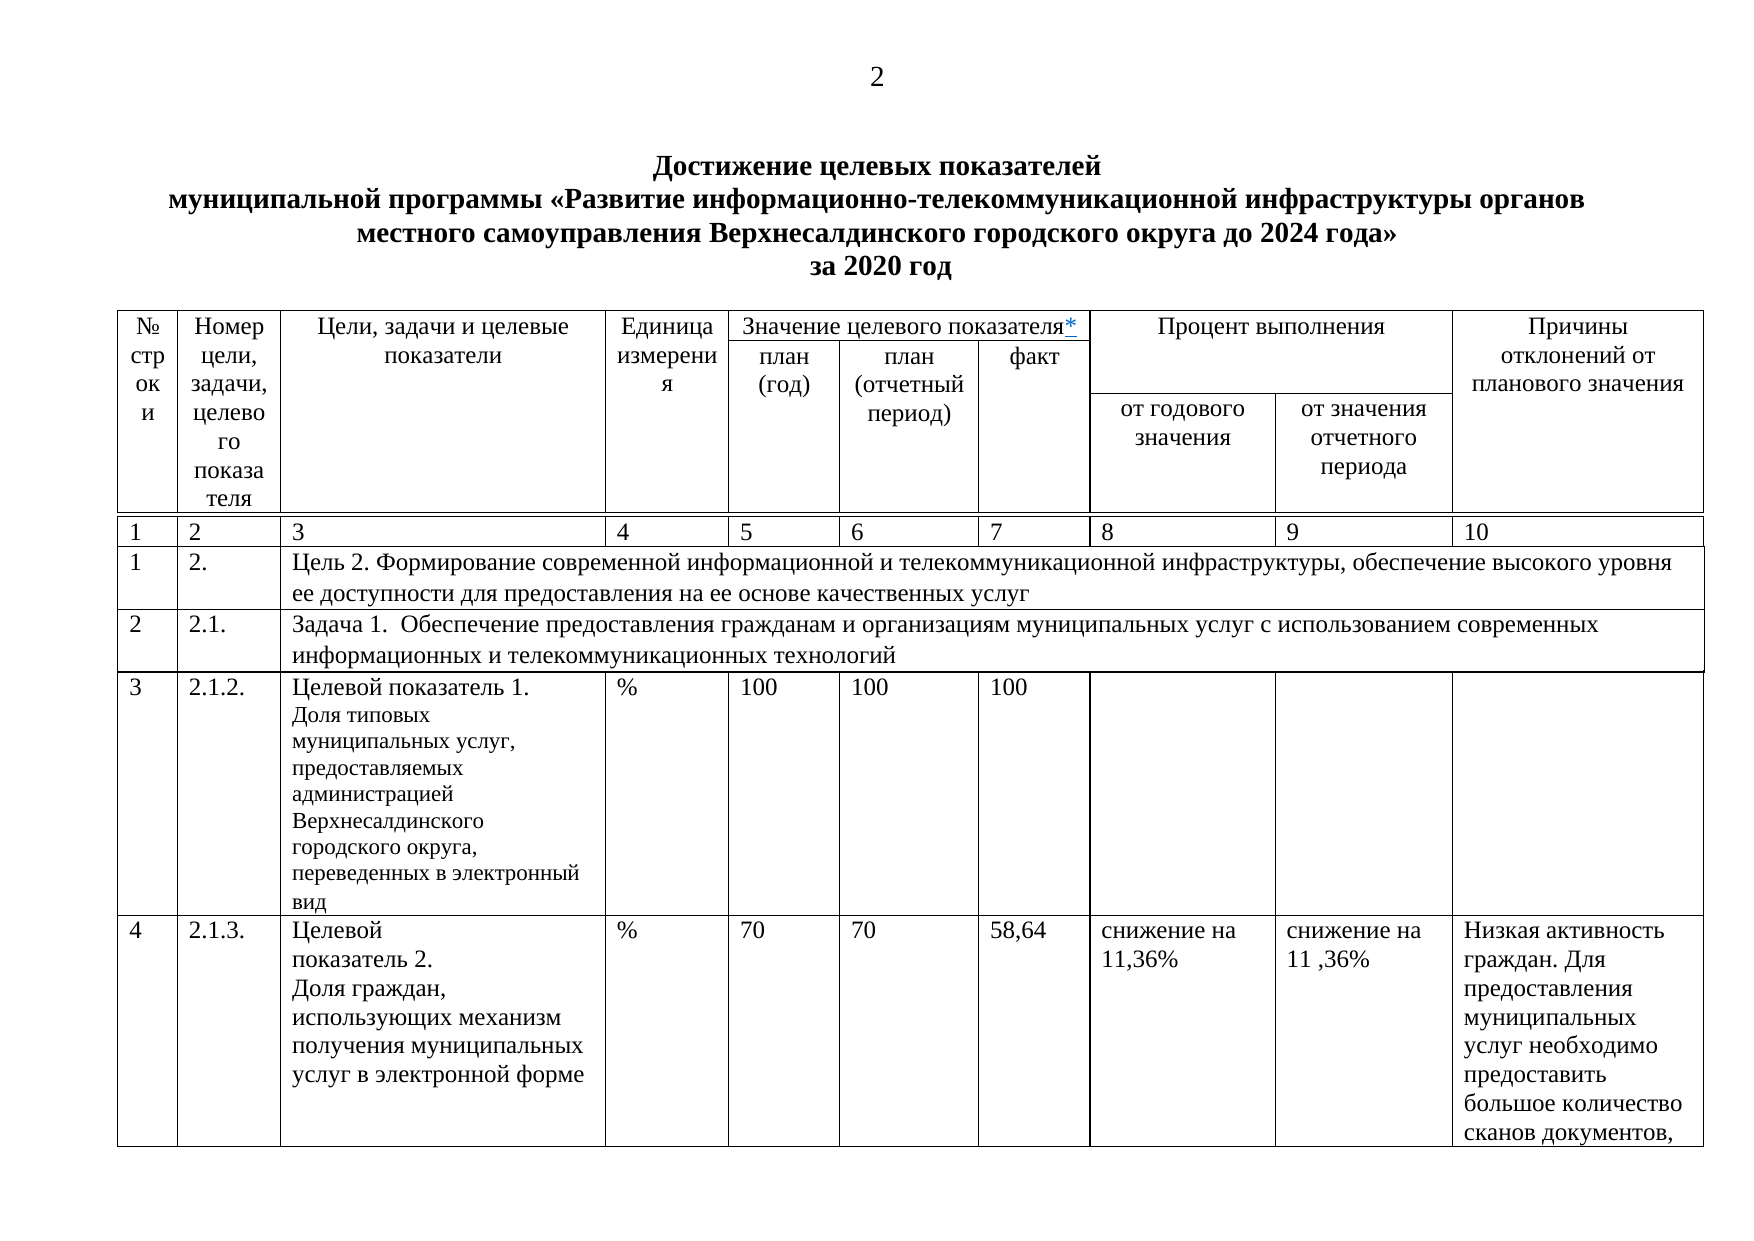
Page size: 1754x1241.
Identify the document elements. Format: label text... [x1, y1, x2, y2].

table_header 2 [178, 517, 280, 546]
table_cell [1276, 673, 1452, 914]
table_header Единица измерения [606, 311, 728, 512]
table_header 3 [281, 517, 605, 546]
table_cell 100 [840, 673, 978, 914]
table_cell 70 [840, 916, 978, 1146]
table_cell план (отчетный период) [840, 341, 978, 512]
table_header Процент выполнения [1091, 311, 1452, 392]
table_cell 3 [118, 673, 177, 914]
text муниципальной программы «Развитие информационно-телекоммуникационной инфраструктуры органов местного самоуправления Верхнесалдинского городского округа до 2024 года» [118, 181, 1636, 248]
table_cell % [606, 916, 728, 1146]
table_header Цели, задачи и целевые показатели [281, 311, 605, 512]
table_header 1 [118, 517, 177, 546]
table_cell факт [979, 341, 1089, 512]
table_cell от годового значения [1091, 394, 1275, 512]
table_cell Задача 1. Обеспечение предоставления гражданам и организациям муниципальных услуг с использованием современных информационных и телекоммуникационных технологий [281, 610, 1704, 671]
table_header 7 [979, 517, 1089, 546]
table_cell 70 [729, 916, 839, 1146]
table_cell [281, 916, 605, 1146]
table_header 6 [840, 517, 978, 546]
table_header 4 [606, 517, 728, 546]
table_header № строки [118, 311, 177, 512]
table_cell 2 [118, 610, 177, 671]
table_header 9 [1276, 517, 1452, 546]
table_cell 1 [118, 547, 177, 608]
table_cell % [606, 673, 728, 914]
table_cell [1453, 673, 1703, 914]
table_cell план (год) [729, 341, 839, 512]
table_cell 2.1. [178, 610, 280, 671]
table_cell [1091, 673, 1275, 914]
table_cell 2.1.2. [178, 673, 280, 914]
table_cell 100 [729, 673, 839, 914]
table_cell от значения отчетного периода [1276, 394, 1452, 512]
table_cell 100 [979, 673, 1089, 914]
table_header Причины отклонений от планового значения [1453, 311, 1703, 512]
table_header Номер цели, задачи, целевого показателя [178, 311, 280, 512]
table_cell снижение на 11 ,36% [1276, 916, 1452, 1146]
table_cell 4 [118, 916, 177, 1146]
table_cell 58,64 [979, 916, 1089, 1146]
table_header 10 [1453, 517, 1703, 546]
table_header Значение целевого показателя* [729, 311, 1089, 340]
table_cell 2.1.3. [178, 916, 280, 1146]
table_cell Цель 2. Формирование современной информационной и телекоммуникационной инфраструктуры, обеспечение высокого уровня ее доступности для предоставления на ее основе качественных услуг [281, 547, 1704, 608]
text за 2020 год [118, 248, 1636, 282]
table_cell снижение на 11,36% [1091, 916, 1275, 1146]
table_header 8 [1091, 517, 1275, 546]
table_cell Целевой показатель 1. Доля типовых муниципальных услуг, предоставляемых администрацией Верхнесалдинского городского округа, переведенных в электронный вид [281, 673, 605, 914]
table_header 5 [729, 517, 839, 546]
table_cell 2. [178, 547, 280, 608]
text Достижение целевых показателей [118, 148, 1636, 181]
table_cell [1453, 916, 1703, 1146]
